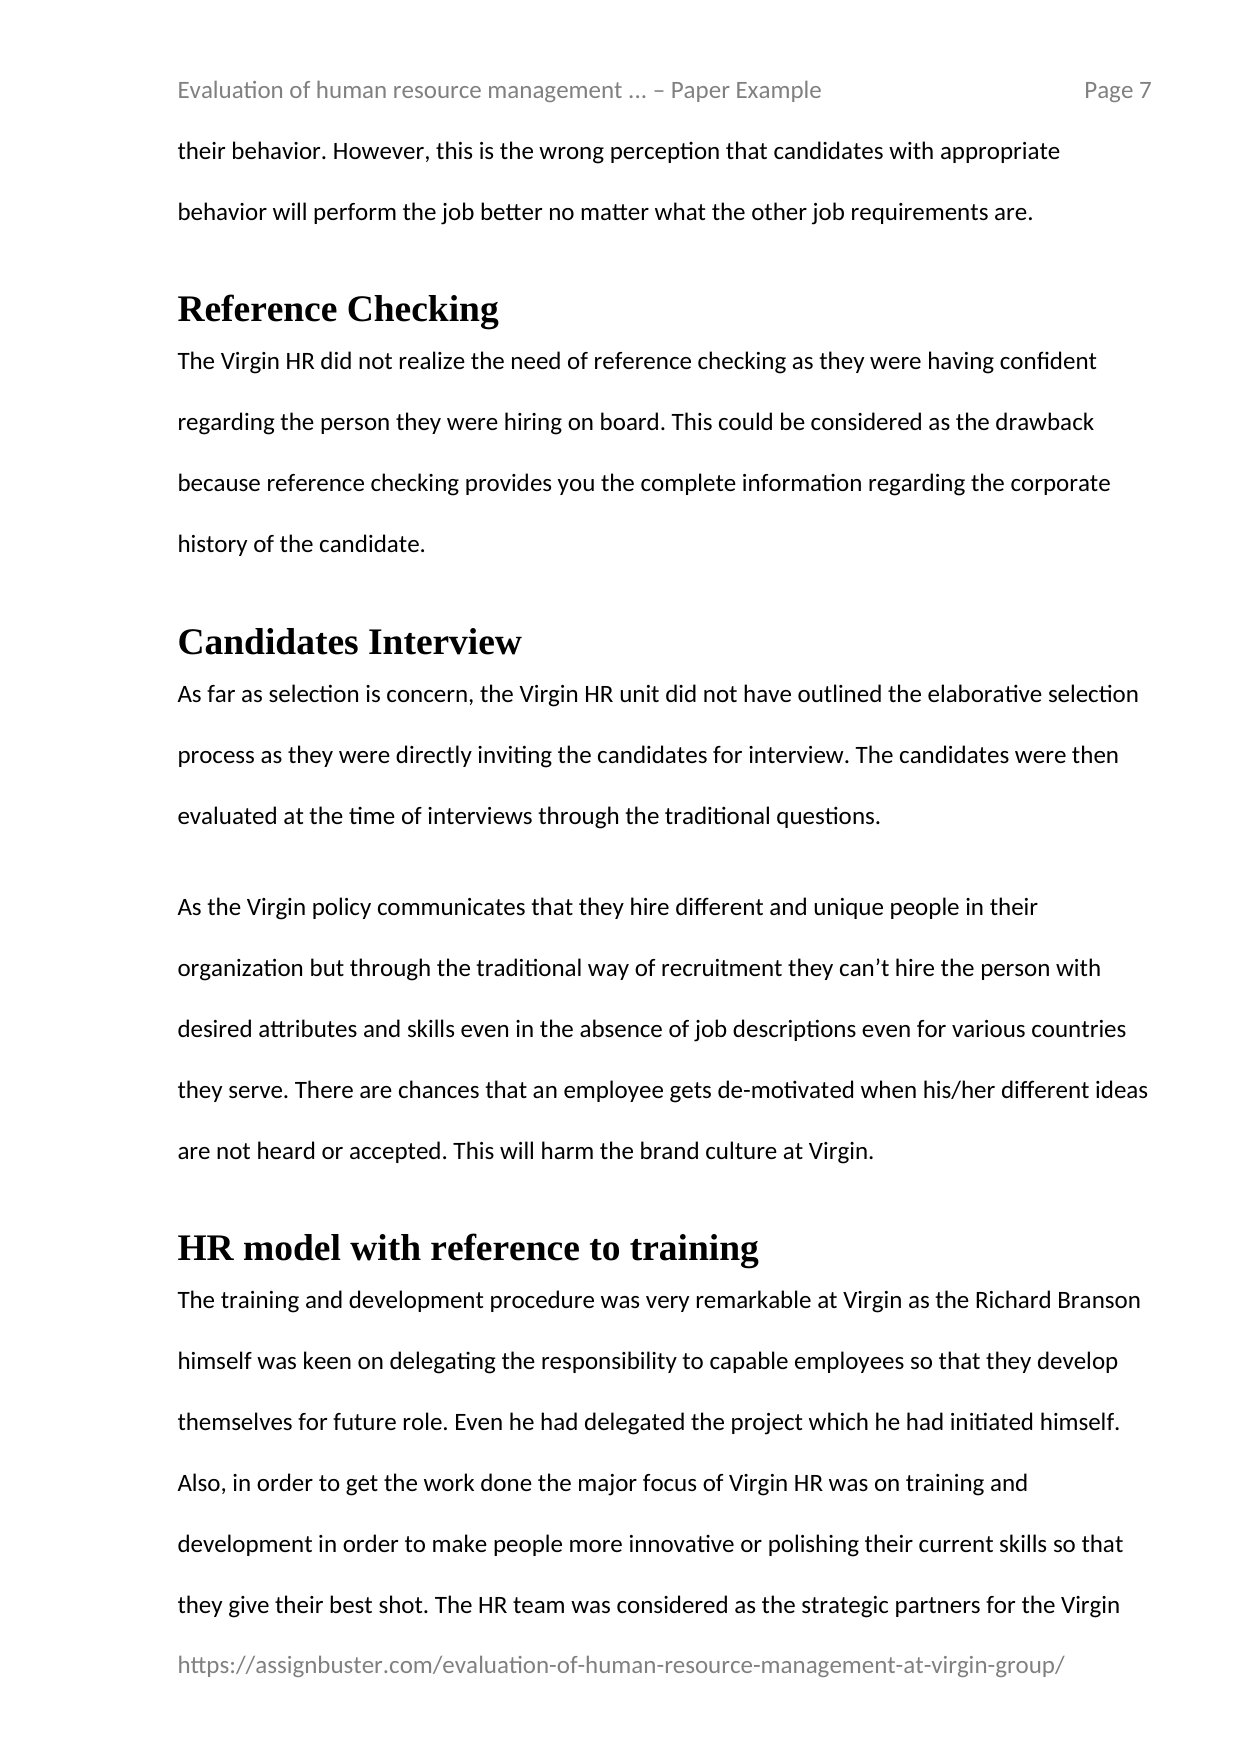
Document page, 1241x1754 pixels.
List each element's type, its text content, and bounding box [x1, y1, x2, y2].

text As the Virgin policy communicates that they hire different and unique people in their organization but through the traditional way of recruitment they can’t hire the person with desired attributes and skills even in the absence of job descriptions even for various countries they serve. There are chances that an employee gets de-motivated when his/her different ideas are not heard or accepted. This will harm the brand culture at Virgin. [177, 891, 1152, 1165]
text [177, 1284, 1152, 1620]
text As far as selection is concern, the Virgin HR unit did not have outlined the elaborative selection process as they were directly inviting the candidates for interview. The candidates were then evaluated at the time of interviews through the traditional questions. [177, 678, 1152, 831]
subtitle Reference Checking [177, 286, 1152, 329]
subtitle Candidates Interview [177, 619, 1152, 662]
subtitle HR model with reference to training [177, 1225, 1152, 1268]
text The Virgin HR did not realize the need of reference checking as they were having confident regarding the person they were hiring on board. This could be considered as the drawback because reference checking provides you the complete information regarding the corporate history of the candidate. [177, 345, 1152, 559]
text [177, 135, 1152, 226]
